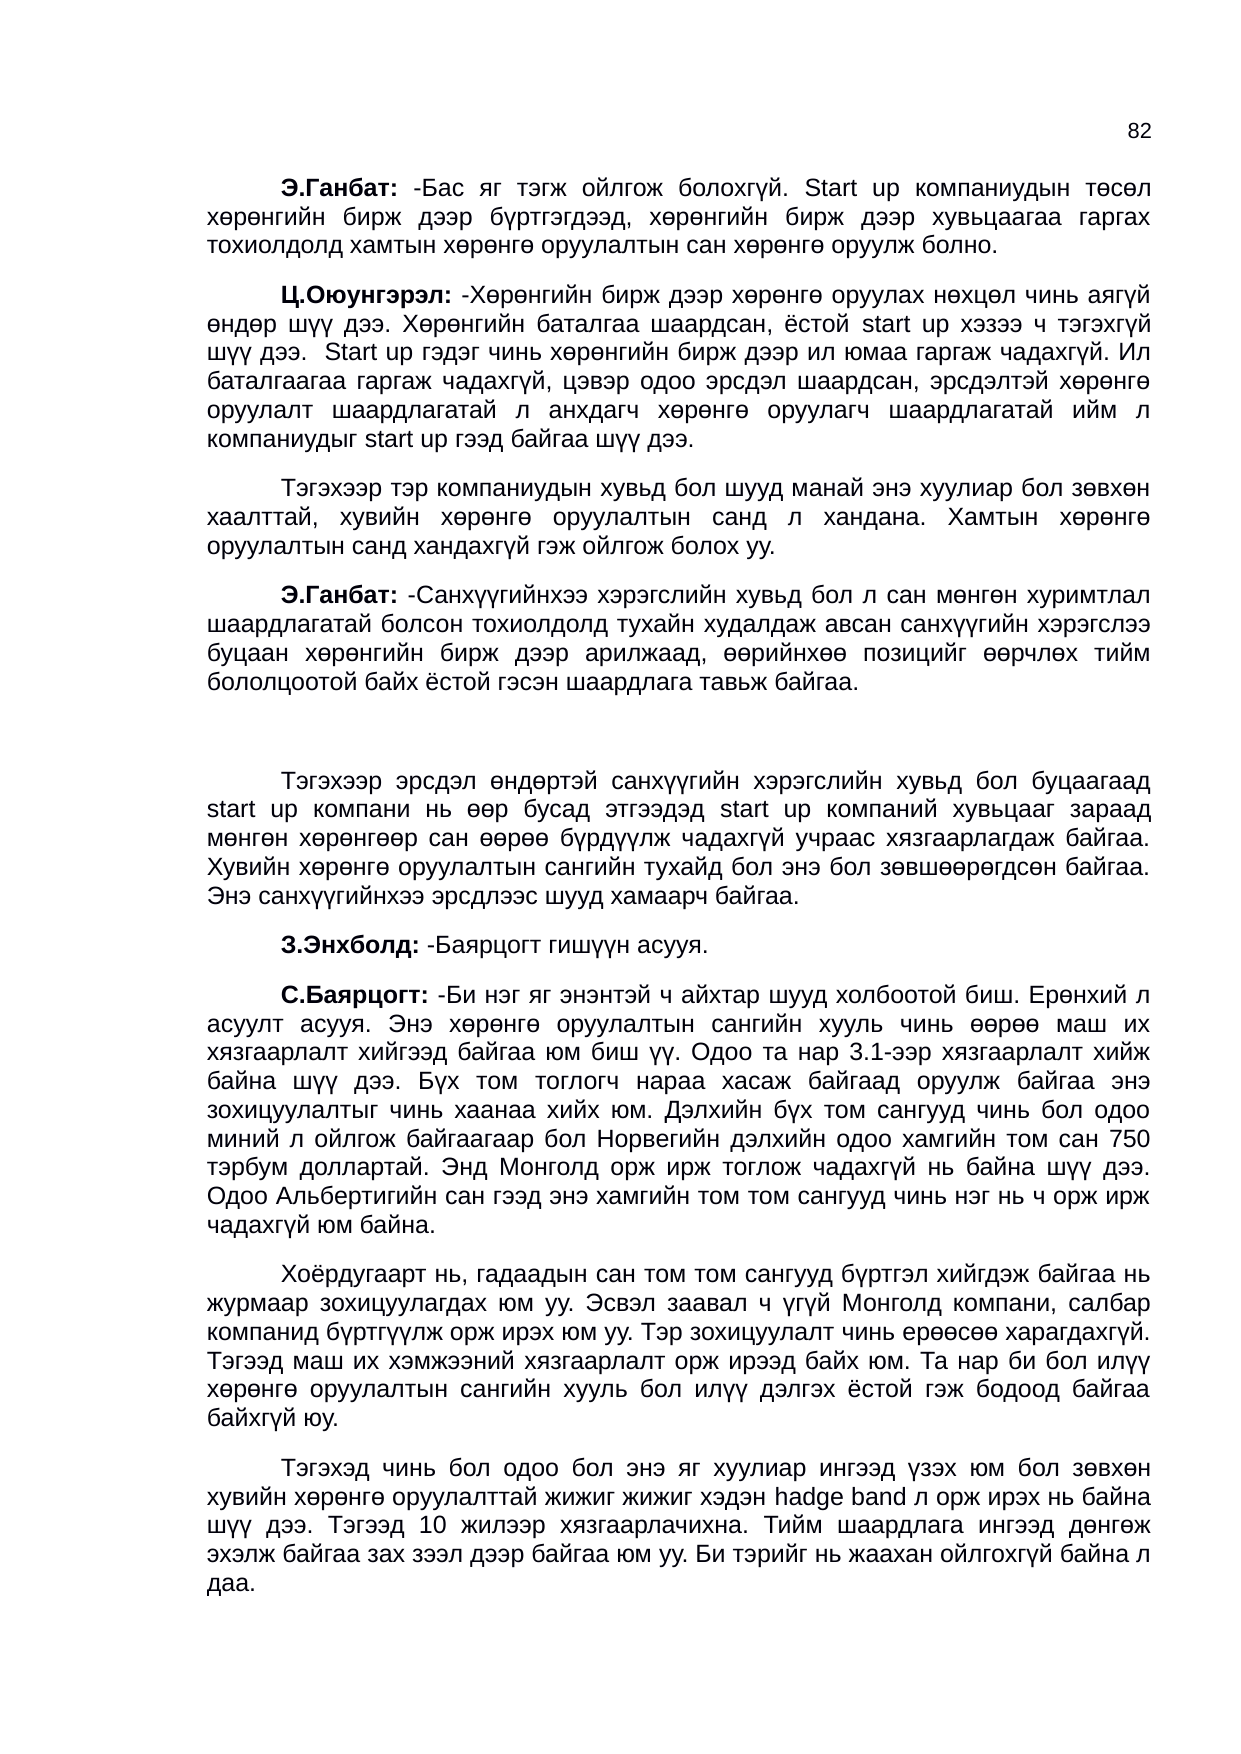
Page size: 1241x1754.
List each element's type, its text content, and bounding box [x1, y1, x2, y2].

text Ц.Оюунгэрэл: -Хөрөнгийн бирж дээр хөрөнгө оруулах нөхцөл чинь аягүй өндөр шүү дээ. Хөрөнгийн баталгаа шаардсан, ёстой start up хэзээ ч тэгэхгүй шүү дээ. Start up гэдэг чинь хөрөнгийн бирж дээр ил юмаа гаргаж чадахгүй. Ил баталгаагаа гаргаж чадахгүй, цэвэр одоо эрсдэл шаардсан, эрсдэлтэй хөрөнгө оруулалт шаардлагатай л анхдагч хөрөнгө оруулагч шаардлагатай ийм л компаниудыг start up гээд байгаа шүү дээ. [207, 280, 1152, 452]
text Э.Ганбат: -Бас яг тэгж ойлгож болохгүй. Start up компаниудын төсөл хөрөнгийн бирж дээр бүртгэгдээд, хөрөнгийн бирж дээр хувьцаагаа гаргах тохиолдолд хамтын хөрөнгө оруулалтын сан хөрөнгө оруулж болно. [207, 173, 1152, 259]
text Хоёрдугаарт нь, гадаадын сан том том сангууд бүртгэл хийгдэж байгаа нь журмаар зохицуулагдах юм уу. Эсвэл заавал ч үгүй Монголд компани, салбар компанид бүртгүүлж орж ирэх юм уу. Тэр зохицуулалт чинь ерөөсөө харагдахгүй. Тэгээд маш их хэмжээний хязгаарлалт орж ирээд байх юм. Та нар би бол илүү хөрөнгө оруулалтын сангийн хууль бол илүү дэлгэх ёстой гэж бодоод байгаа байхгүй юу. [207, 1259, 1152, 1432]
text З.Энхболд: -Баярцогт гишүүн асууя. [207, 930, 1152, 959]
text Э.Ганбат: -Санхүүгийнхээ хэрэгслийн хувьд бол л сан мөнгөн хуримтлал шаардлагатай болсон тохиолдолд тухайн худалдаж авсан санхүүгийн хэрэгслээ буцаан хөрөнгийн бирж дээр арилжаад, өөрийнхөө позицийг өөрчлөх тийм бололцоотой байх ёстой гэсэн шаардлага тавьж байгаа. [207, 580, 1152, 695]
text С.Баярцогт: -Би нэг яг энэнтэй ч айхтар шууд холбоотой биш. Ерөнхий л асуулт асууя. Энэ хөрөнгө оруулалтын сангийн хууль чинь өөрөө маш их хязгаарлалт хийгээд байгаа юм биш үү. Одоо та нар 3.1-ээр хязгаарлалт хийж байна шүү дээ. Бүх том тоглогч нараа хасаж байгаад оруулж байгаа энэ зохицуулалтыг чинь хаанаа хийх юм. Дэлхийн бүх том сангууд чинь бол одоо миний л ойлгож байгаагаар бол Норвегийн дэлхийн одоо хамгийн том сан 750 тэрбум доллартай. Энд Монголд орж ирж тоглож чадахгүй нь байна шүү дээ. Одоо Альбертигийн сан гээд энэ хамгийн том том сангууд чинь нэг нь ч орж ирж чадахгүй юм байна. [207, 980, 1152, 1239]
text Тэгэхээр эрсдэл өндөртэй санхүүгийн хэрэгслийн хувьд бол буцаагаад start up компани нь өөр бусад этгээдэд start up компаний хувьцааг зараад мөнгөн хөрөнгөөр сан өөрөө бүрдүүлж чадахгүй учраас хязгаарлагдаж байгаа. Хувийн хөрөнгө оруулалтын сангийн тухайд бол энэ бол зөвшөөрөгдсөн байгаа. Энэ санхүүгийнхээ эрсдлээс шууд хамаарч байгаа. [207, 766, 1152, 909]
text Тэгэхээр тэр компаниудын хувьд бол шууд манай энэ хуулиар бол зөвхөн хаалттай, хувийн хөрөнгө оруулалтын санд л хандана. Хамтын хөрөнгө оруулалтын санд хандахгүй гэж ойлгож болох уу. [207, 473, 1152, 559]
text Тэгэхэд чинь бол одоо бол энэ яг хуулиар ингээд үзэх юм бол зөвхөн хувийн хөрөнгө оруулалттай жижиг жижиг хэдэн hadge band л орж ирэх нь байна шүү дээ. Тэгээд 10 жилээр хязгаарлачихна. Тийм шаардлага ингээд дөнгөж эхэлж байгаа зах зээл дээр байгаа юм уу. Би тэрийг нь жаахан ойлгохгүй байна л даа. [207, 1453, 1152, 1597]
